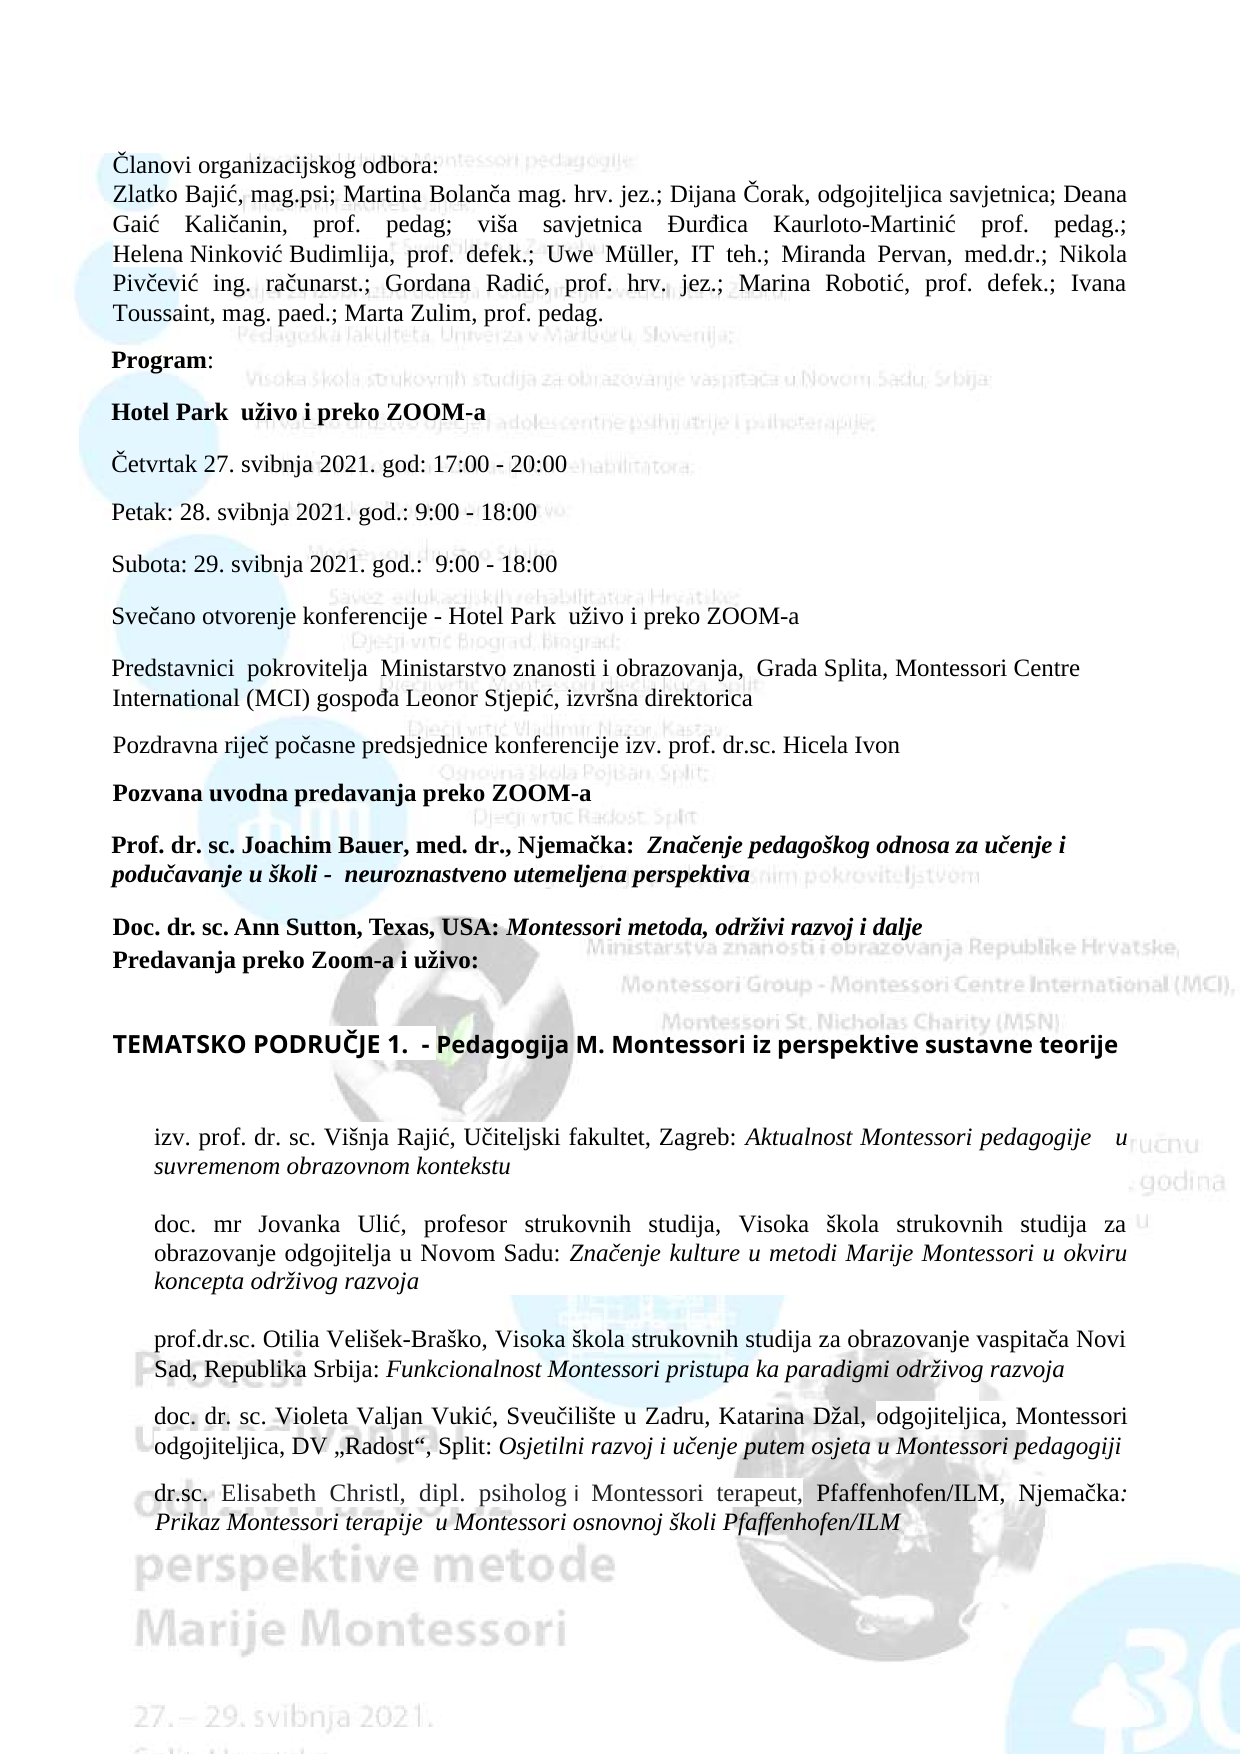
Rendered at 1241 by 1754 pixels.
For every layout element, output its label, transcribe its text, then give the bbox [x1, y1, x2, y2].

text prof.dr.sc. Otilia Velišek-Braško, Visoka škola strukovnih studija za obrazovanje vaspitača Novi Sad, Republika Srbija: Funkcionalnost Montessori pristupa ka paradigmi održivog razvoja [154, 1324, 1128, 1383]
picture [53, 153, 1241, 1754]
text Svečano otvorenje konferencije - Hotel Park uživo i preko ZOOM-a [111, 601, 1126, 630]
text Prof. dr. sc. Joachim Bauer, med. dr., Njemačka: Značenje pedagoškog odnosa za učenje i podučavanje u školi - neuroznastveno utemeljena perspektiva [111, 830, 1126, 888]
text doc. dr. sc. Violeta Valjan Vukić, Sveučilište u Zadru, Katarina Džal, odgojiteljica, Montessori odgojiteljica, DV „Radost“, Split: Osjetilni razvoj i učenje putem osjeta u Montessori pedagogiji [154, 1401, 1128, 1459]
text TEMATSKO PODRUČJE 1. - Pedagogija M. Montessori iz perspektive sustavne teorije [436, 1026, 1128, 1060]
text Članovi organizacijskog odbora: [112, 150, 1128, 179]
text dr.sc. Elisabeth Christl, dipl. psiholog i Montessori terapeut, Pfaffenhofen/ILM, Njemačka: Prikaz Montessori terapije u Montessori osnovnoj školi Pfaffenhofen/ILM [154, 1478, 1128, 1536]
text Predavanja preko Zoom-a i uživo: [112, 945, 1126, 974]
text Zlatko Bajić, mag.psi; Martina Bolanča mag. hrv. jez.; Dijana Čorak, odgojiteljica savjetnica; Deana Gaić Kaličanin, prof. pedag; viša savjetnica Đurđica Kaurloto-Martinić prof. pedag.; Helena Ninković Budimlija, prof. defek.; Uwe Müller, IT teh.; Miranda Pervan, med.dr.; Nikola Pivčević ing. računarst.; Gordana Radić, prof. hrv. jez.; Marina Robotić, prof. defek.; Ivana Toussaint, mag. paed.; Marta Zulim, prof. pedag. [112, 179, 1128, 327]
text izv. prof. dr. sc. Višnja Rajić, Učiteljski fakultet, Zagreb: Aktualnost Montessori pedagogije u suvremenom obrazovnom kontekstu [154, 1122, 1128, 1180]
text Hotel Park uživo i preko ZOOM-a [111, 397, 1126, 426]
text Pozdravna riječ počasne predsjednice konferencije izv. prof. dr.sc. Hicela Ivon [112, 730, 1126, 759]
text Predstavnici pokrovitelja Ministarstvo znanosti i obrazovanja, Grada Splita, Montessori Centre International (MCI) gospođa Leonor Stjepić, izvršna direktorica [111, 653, 1126, 712]
text Petak: 28. svibnja 2021. god.: 9:00 - 18:00 [111, 497, 1126, 526]
text doc. mr Jovanka Ulić, profesor strukovnih studija, Visoka škola strukovnih studija za obrazovanje odgojitelja u Novom Sadu: Značenje kulture u metodi Marije Montessori u okviru koncepta održivog razvoja [154, 1209, 1128, 1295]
text Pozvana uvodna predavanja preko ZOOM-a [112, 778, 1126, 806]
text Četvrtak 27. svibnja 2021. god: 17:00 - 20:00 [111, 449, 1126, 478]
text Program: [111, 345, 1126, 374]
text Doc. dr. sc. Ann Sutton, Texas, USA: Montessori metoda, održivi razvoj i dalje [112, 912, 1128, 941]
text Subota: 29. svibnja 2021. god.: 9:00 - 18:00 [111, 549, 1126, 578]
